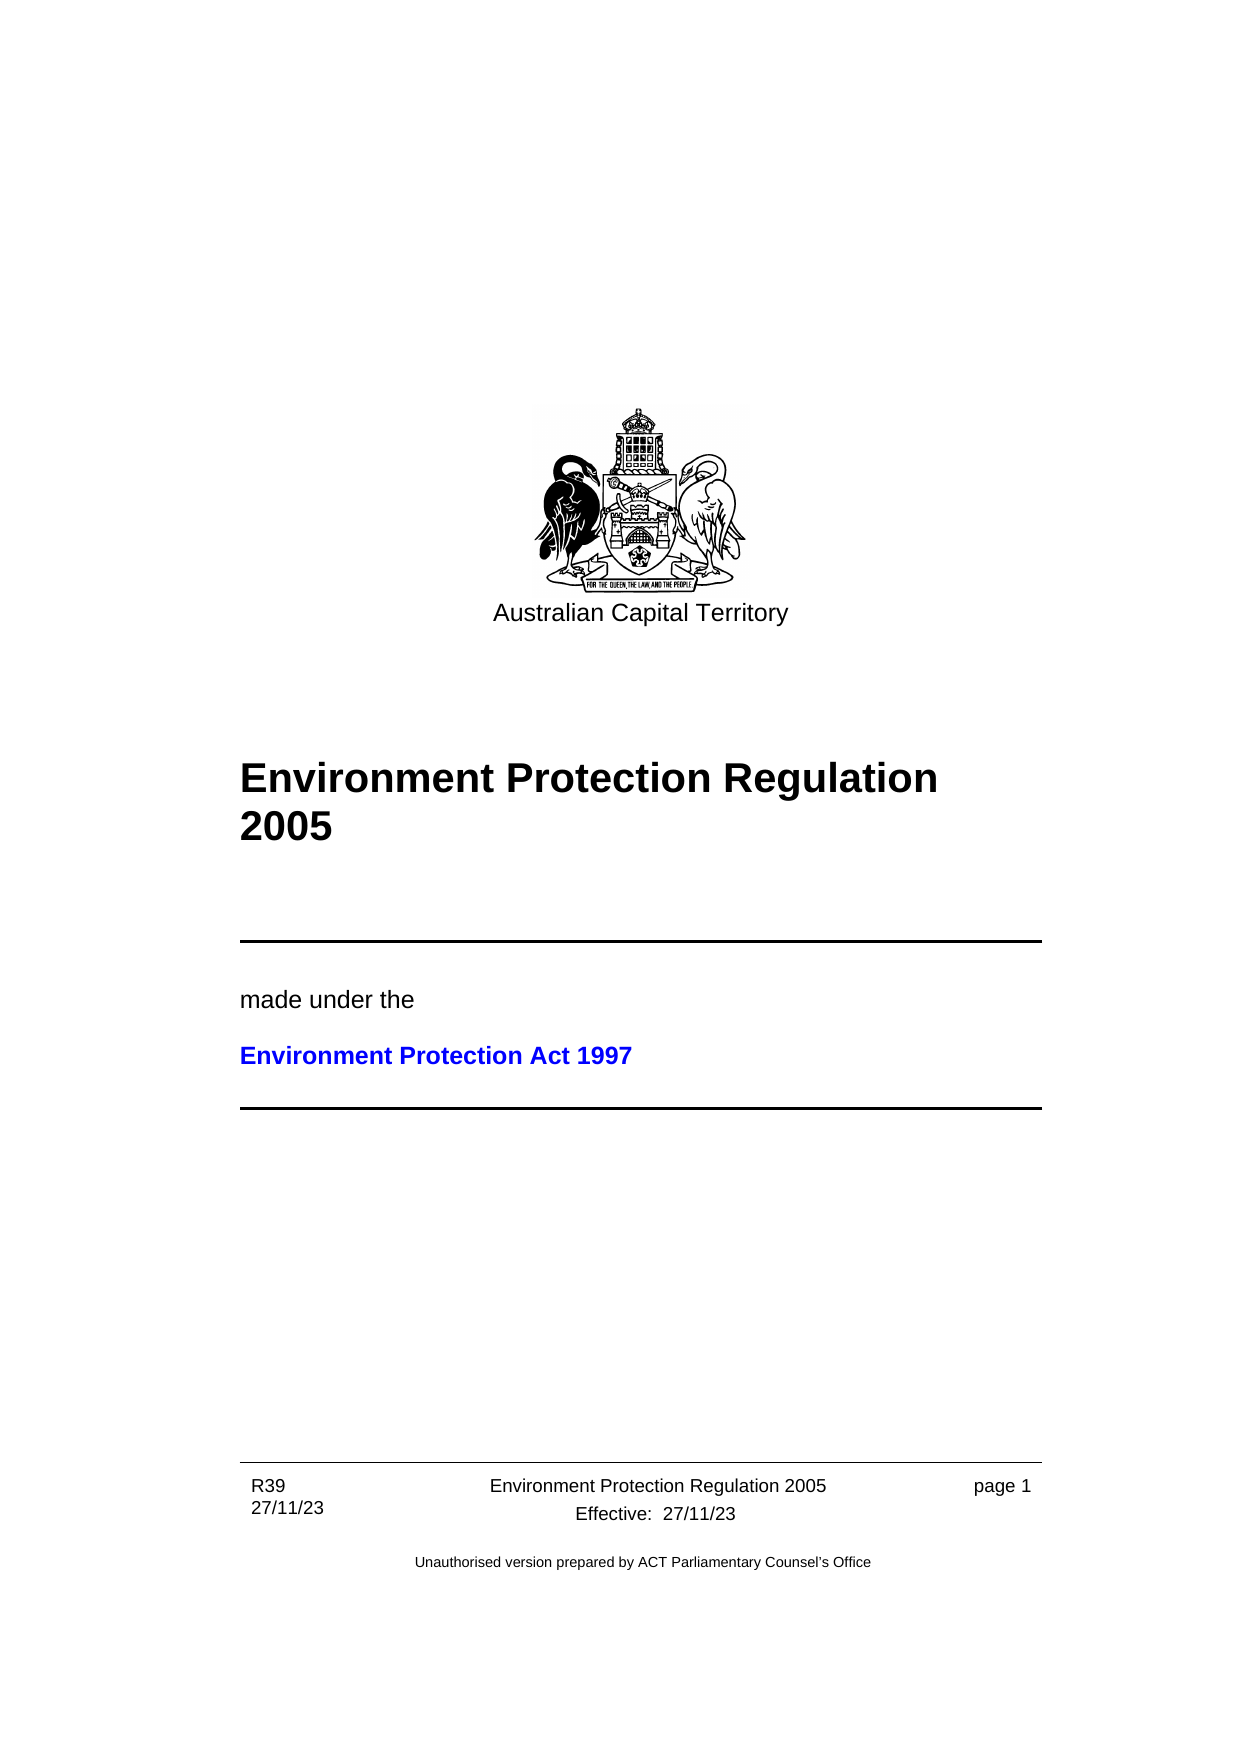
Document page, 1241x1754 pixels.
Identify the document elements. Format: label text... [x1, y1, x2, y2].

text Australian Capital Territory [239, 598, 1042, 627]
text Environment Protection Regulation 2005 [239, 754, 1042, 849]
picture [531, 404, 751, 598]
text made under the [239, 985, 1042, 1014]
text Environment Protection Act 1997 [239, 1041, 1042, 1070]
